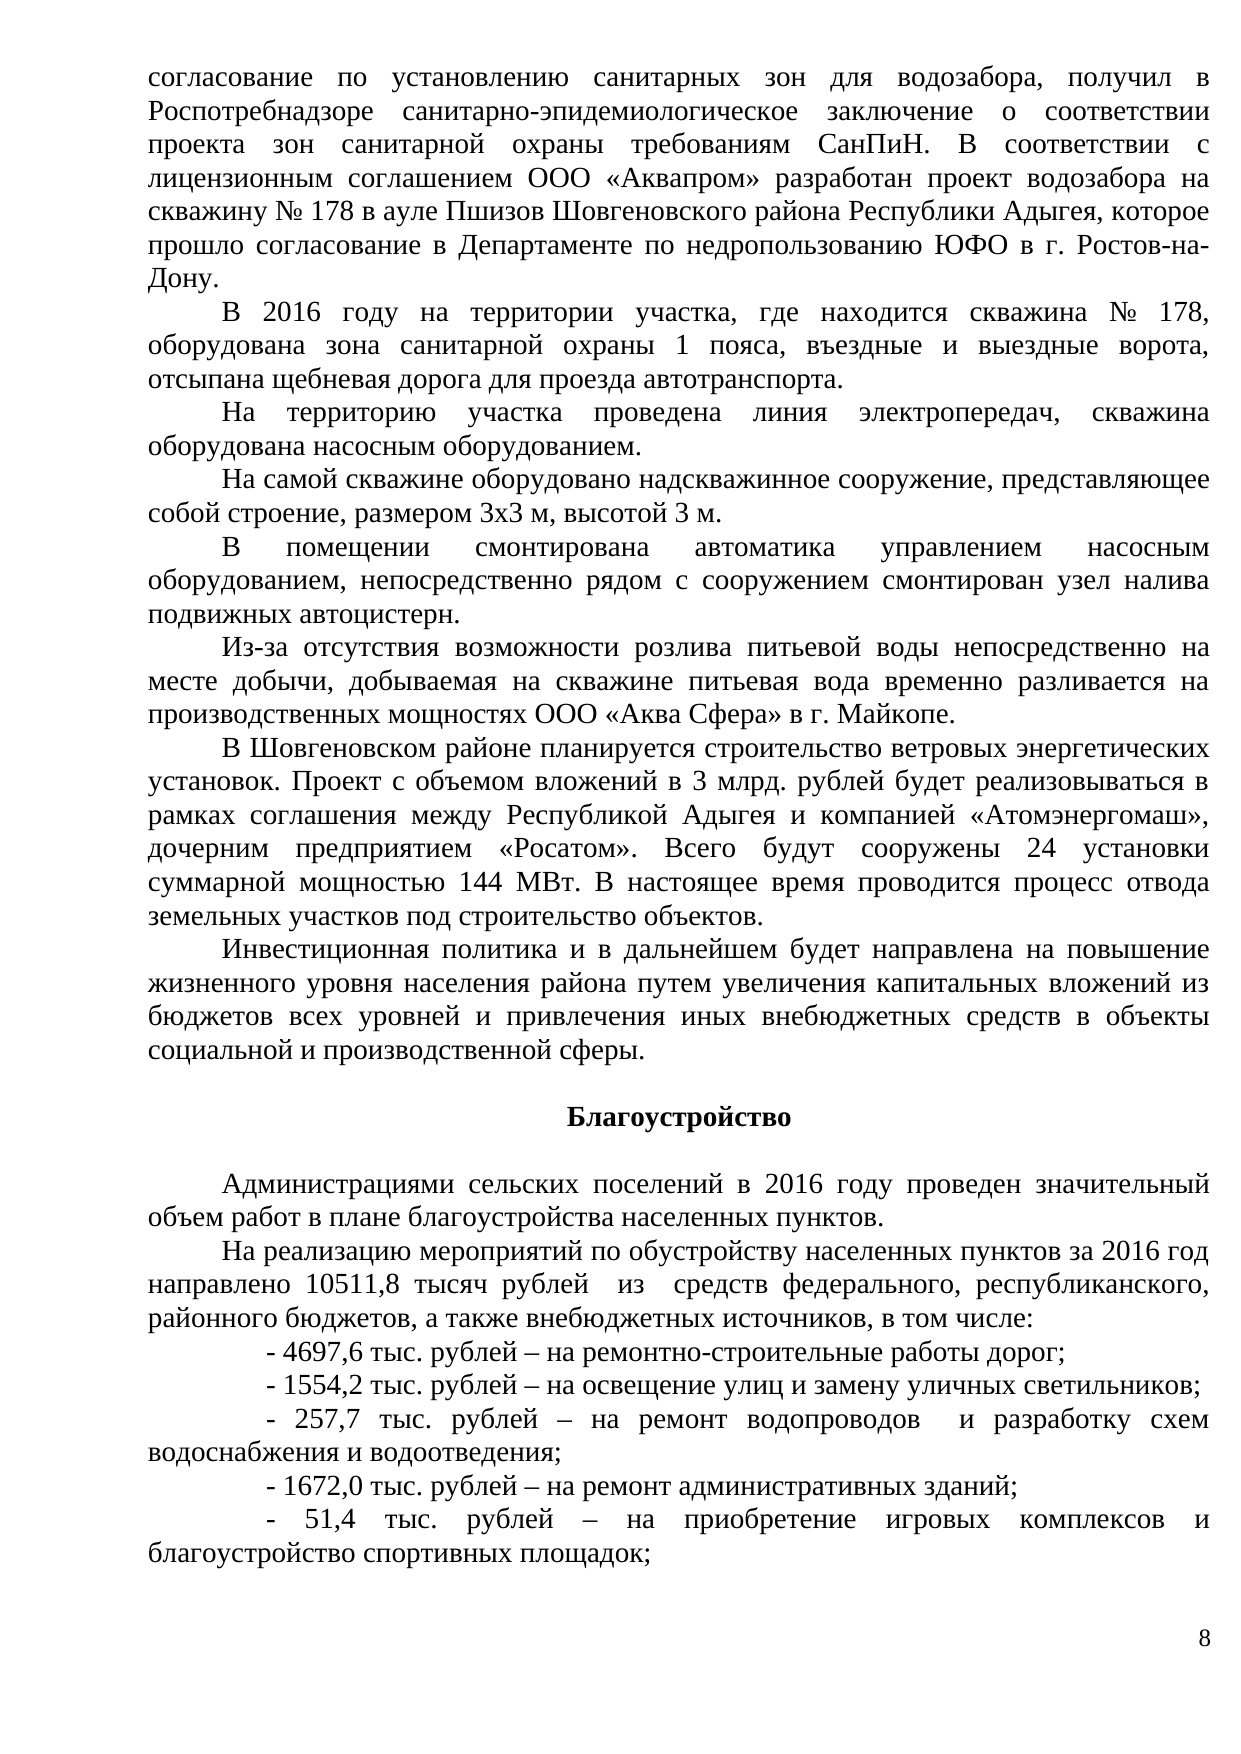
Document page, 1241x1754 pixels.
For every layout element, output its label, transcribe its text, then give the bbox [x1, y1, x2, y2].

text Благоустройство [148, 1099, 1211, 1132]
text На реализацию мероприятий по обустройству населенных пунктов за 2016 год направлено 10511,8 тысяч рублей из средств федерального, республиканского, районного бюджетов, а также внебюджетных источников, в том числе: [148, 1233, 1211, 1334]
text В Шовгеновском районе планируется строительство ветровых энергетических установок. Проект с объемом вложений в 3 млрд. рублей будет реализовываться в рамках соглашения между Республикой Адыгея и компанией «Атомэнергомаш», дочерним предприятием «Росатом». Всего будут сооружены 24 установки суммарной мощностью 144 МВт. В настоящее время проводится процесс отвода земельных участков под строительство объектов. [148, 730, 1211, 931]
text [148, 59, 1211, 294]
text Администрациями сельских поселений в 2016 году проведен значительный объем работ в плане благоустройства населенных пунктов. [148, 1166, 1211, 1233]
text Из-за отсутствия возможности розлива питьевой воды непосредственно на месте добычи, добываемая на скважине питьевая вода временно разливается на производственных мощностях ООО «Аква Сфера» в г. Майкопе. [148, 629, 1211, 730]
text - 1554,2 тыс. рублей – на освещение улиц и замену уличных светильников; [148, 1367, 1211, 1401]
text - 257,7 тыс. рублей – на ремонт водопроводов и разработку схем водоснабжения и водоотведения; [148, 1401, 1211, 1468]
text На самой скважине оборудовано надскважинное сооружение, представляющее собой строение, размером 3х3 м, высотой 3 м. [148, 462, 1211, 529]
text инвестиционная политика и в дальнейшем будет направлена на повышение жизненного уровня населения района путем увеличения капитальных вложений из бюджетов всех уровней и привлечения иных внебюджетных средств в объекты социальной и производственной сферы. [148, 931, 1211, 1065]
text В помещении смонтирована автоматика управлением насосным оборудованием, непосредственно рядом с сооружением смонтирован узел налива подвижных автоцистерн. [148, 529, 1211, 629]
text На территорию участка проведена линия электропередач, скважина оборудована насосным оборудованием. [148, 394, 1211, 462]
text В 2016 году на территории участка, где находится скважина № 178, оборудована зона санитарной охраны 1 пояса, въездные и выездные ворота, отсыпана щебневая дорога для проезда автотранспорта. [148, 294, 1211, 394]
text - 1672,0 тыс. рублей – на ремонт административных зданий; [148, 1468, 1211, 1501]
text - 4697,6 тыс. рублей – на ремонтно-строительные работы дорог; [148, 1334, 1211, 1367]
text - 51,4 тыс. рублей – на приобретение игровых комплексов и благоустройство спортивных площадок; [148, 1501, 1211, 1568]
